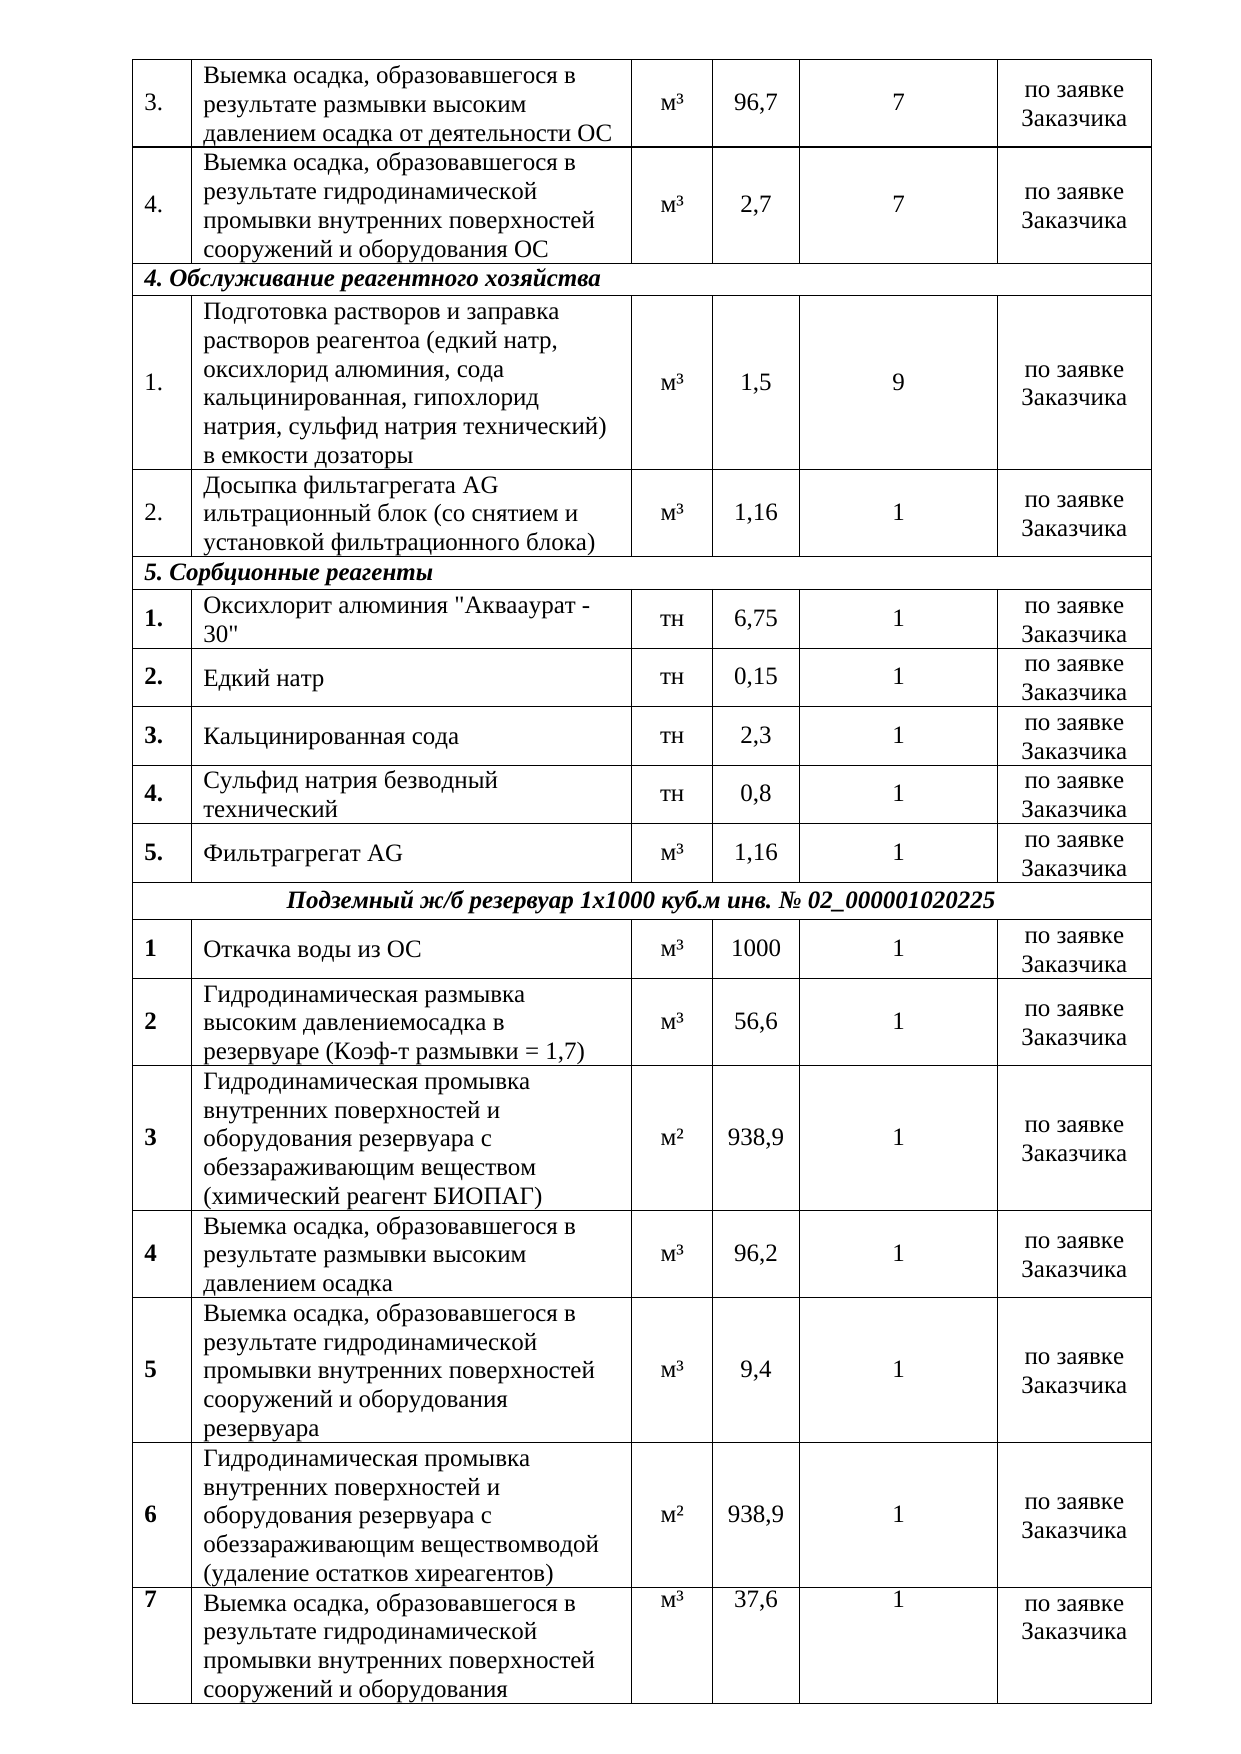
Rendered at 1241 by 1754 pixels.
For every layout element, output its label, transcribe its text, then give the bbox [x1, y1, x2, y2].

table_cell 1 [800, 766, 997, 823]
table_cell 1 [800, 1211, 997, 1297]
table_cell 56,6 [713, 979, 799, 1065]
table_cell 3 [133, 1066, 191, 1210]
table_cell 1 [800, 1066, 997, 1210]
table_cell Кальцинированная сода [192, 707, 631, 764]
table_cell 2. [133, 470, 191, 556]
table_cell Выемка осадка, образовавшегося в результате гидродинамической промывки внутренних поверхностей сооружений и оборудования ОС [192, 148, 631, 262]
table_cell 1. [133, 296, 191, 469]
table_cell 5 [133, 1298, 191, 1442]
table_cell по заявке Заказчика [998, 1211, 1151, 1297]
table_cell тн [632, 707, 712, 764]
table_cell по заявке Заказчика [998, 707, 1151, 764]
table_cell 37,6 [713, 1588, 799, 1703]
table_cell 7 [800, 60, 997, 146]
table_cell Выемка осадка, образовавшегося в результате гидродинамической промывки внутренних поверхностей сооружений и оборудования резервуара [192, 1298, 631, 1442]
table_cell 1 [800, 1443, 997, 1587]
table_cell по заявке Заказчика [998, 296, 1151, 469]
table_cell по заявке Заказчика [998, 590, 1151, 647]
table_cell Гидродинамическая промывка внутренних поверхностей и оборудования резервуара с обеззараживающим веществомводой (удаление остатков хиреагентов) [192, 1443, 631, 1587]
table_cell 1 [800, 590, 997, 647]
table_cell 1 [800, 649, 997, 706]
table_cell 2 [133, 979, 191, 1065]
table_cell 96,7 [713, 60, 799, 146]
table_cell Оксихлорит алюминия "Аквааурат - 30" [192, 590, 631, 647]
table_cell 0,15 [713, 649, 799, 706]
table_cell по заявке Заказчика [998, 824, 1151, 882]
table_cell м³ [632, 60, 712, 146]
table_cell 4. [133, 148, 191, 262]
table_cell м³ [632, 296, 712, 469]
table_cell по заявке Заказчика [998, 1588, 1151, 1703]
table_cell 1 [800, 470, 997, 556]
table_cell по заявке Заказчика [998, 1443, 1151, 1587]
table_cell по заявке Заказчика [998, 766, 1151, 823]
table_cell Выемка осадка, образовавшегося в результате размывки высоким давлением осадка [192, 1211, 631, 1297]
table_cell тн [632, 766, 712, 823]
table_cell тн [632, 649, 712, 706]
table_cell 4. [133, 766, 191, 823]
table_cell по заявке Заказчика [998, 649, 1151, 706]
table_cell 938,9 [713, 1443, 799, 1587]
table_cell 4. Обслуживание реагентного хозяйства [133, 264, 1151, 295]
table_cell 7 [133, 1588, 191, 1703]
table_cell 2,3 [713, 707, 799, 764]
table_cell 6 [133, 1443, 191, 1587]
table_cell м³ [632, 1298, 712, 1442]
table_cell Откачка воды из ОС [192, 920, 631, 978]
table_cell м³ [632, 1588, 712, 1703]
table_cell 1 [800, 1298, 997, 1442]
table_cell Фильтрагрегат AG [192, 824, 631, 882]
table_cell 1. [133, 590, 191, 647]
table_cell м³ [632, 148, 712, 262]
table_cell 9,4 [713, 1298, 799, 1442]
table_cell 1000 [713, 920, 799, 978]
table_cell 1 [800, 1588, 997, 1703]
table_cell 7 [800, 148, 997, 262]
table_cell по заявке Заказчика [998, 1066, 1151, 1210]
table_cell 1,5 [713, 296, 799, 469]
table_cell м² [632, 1066, 712, 1210]
table_cell 938,9 [713, 1066, 799, 1210]
table_cell 1 [800, 824, 997, 882]
table_cell 0,8 [713, 766, 799, 823]
table_cell по заявке Заказчика [998, 148, 1151, 262]
table_cell 2,7 [713, 148, 799, 262]
table_cell Сульфид натрия безводный технический [192, 766, 631, 823]
table_cell Гидродинамическая размывка высоким давлениемосадка в резервуаре (Коэф-т размывки = 1,7) [192, 979, 631, 1065]
table_cell 5. Сорбционные реагенты [133, 557, 1151, 589]
table_cell 1,16 [713, 824, 799, 882]
table_cell 3. [133, 707, 191, 764]
table_cell по заявке Заказчика [998, 979, 1151, 1065]
table_cell 96,2 [713, 1211, 799, 1297]
table_cell м³ [632, 920, 712, 978]
table_cell 6,75 [713, 590, 799, 647]
table_cell 1,16 [713, 470, 799, 556]
table_cell м³ [632, 824, 712, 882]
table_cell по заявке Заказчика [998, 1298, 1151, 1442]
table_cell по заявке Заказчика [998, 920, 1151, 978]
table_cell 4 [133, 1211, 191, 1297]
table_cell Гидродинамическая промывка внутренних поверхностей и оборудования резервуара с обеззараживающим веществом (химический реагент БИОПАГ) [192, 1066, 631, 1210]
table_cell м³ [632, 470, 712, 556]
table_cell Подготовка растворов и заправка растворов реагентоа (едкий натр, оксихлорид алюминия, сода кальцинированная, гипохлорид натрия, сульфид натрия технический) в емкости дозаторы [192, 296, 631, 469]
table_cell 1 [800, 979, 997, 1065]
table_cell Подземный ж/б резервуар 1х1000 куб.м инв. № 02_000001020225 [133, 883, 1151, 919]
table_cell Выемка осадка, образовавшегося в результате размывки высоким давлением осадка от деятельности ОС [192, 60, 631, 146]
table_cell 5. [133, 824, 191, 882]
table_cell Едкий натр [192, 649, 631, 706]
table_cell по заявке Заказчика [998, 470, 1151, 556]
table_cell тн [632, 590, 712, 647]
table_cell 1 [133, 920, 191, 978]
table_cell м² [632, 1443, 712, 1587]
table_cell 9 [800, 296, 997, 469]
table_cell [192, 1588, 631, 1703]
table_cell м³ [632, 979, 712, 1065]
table_cell 1 [800, 920, 997, 978]
table_cell Досыпка фильтагрегата AG ильтрационный блок (со снятием и установкой фильтрационного блока) [192, 470, 631, 556]
table_cell м³ [632, 1211, 712, 1297]
table_cell 1 [800, 707, 997, 764]
table_cell 3. [133, 60, 191, 146]
table_cell по заявке Заказчика [998, 60, 1151, 146]
table_cell 2. [133, 649, 191, 706]
